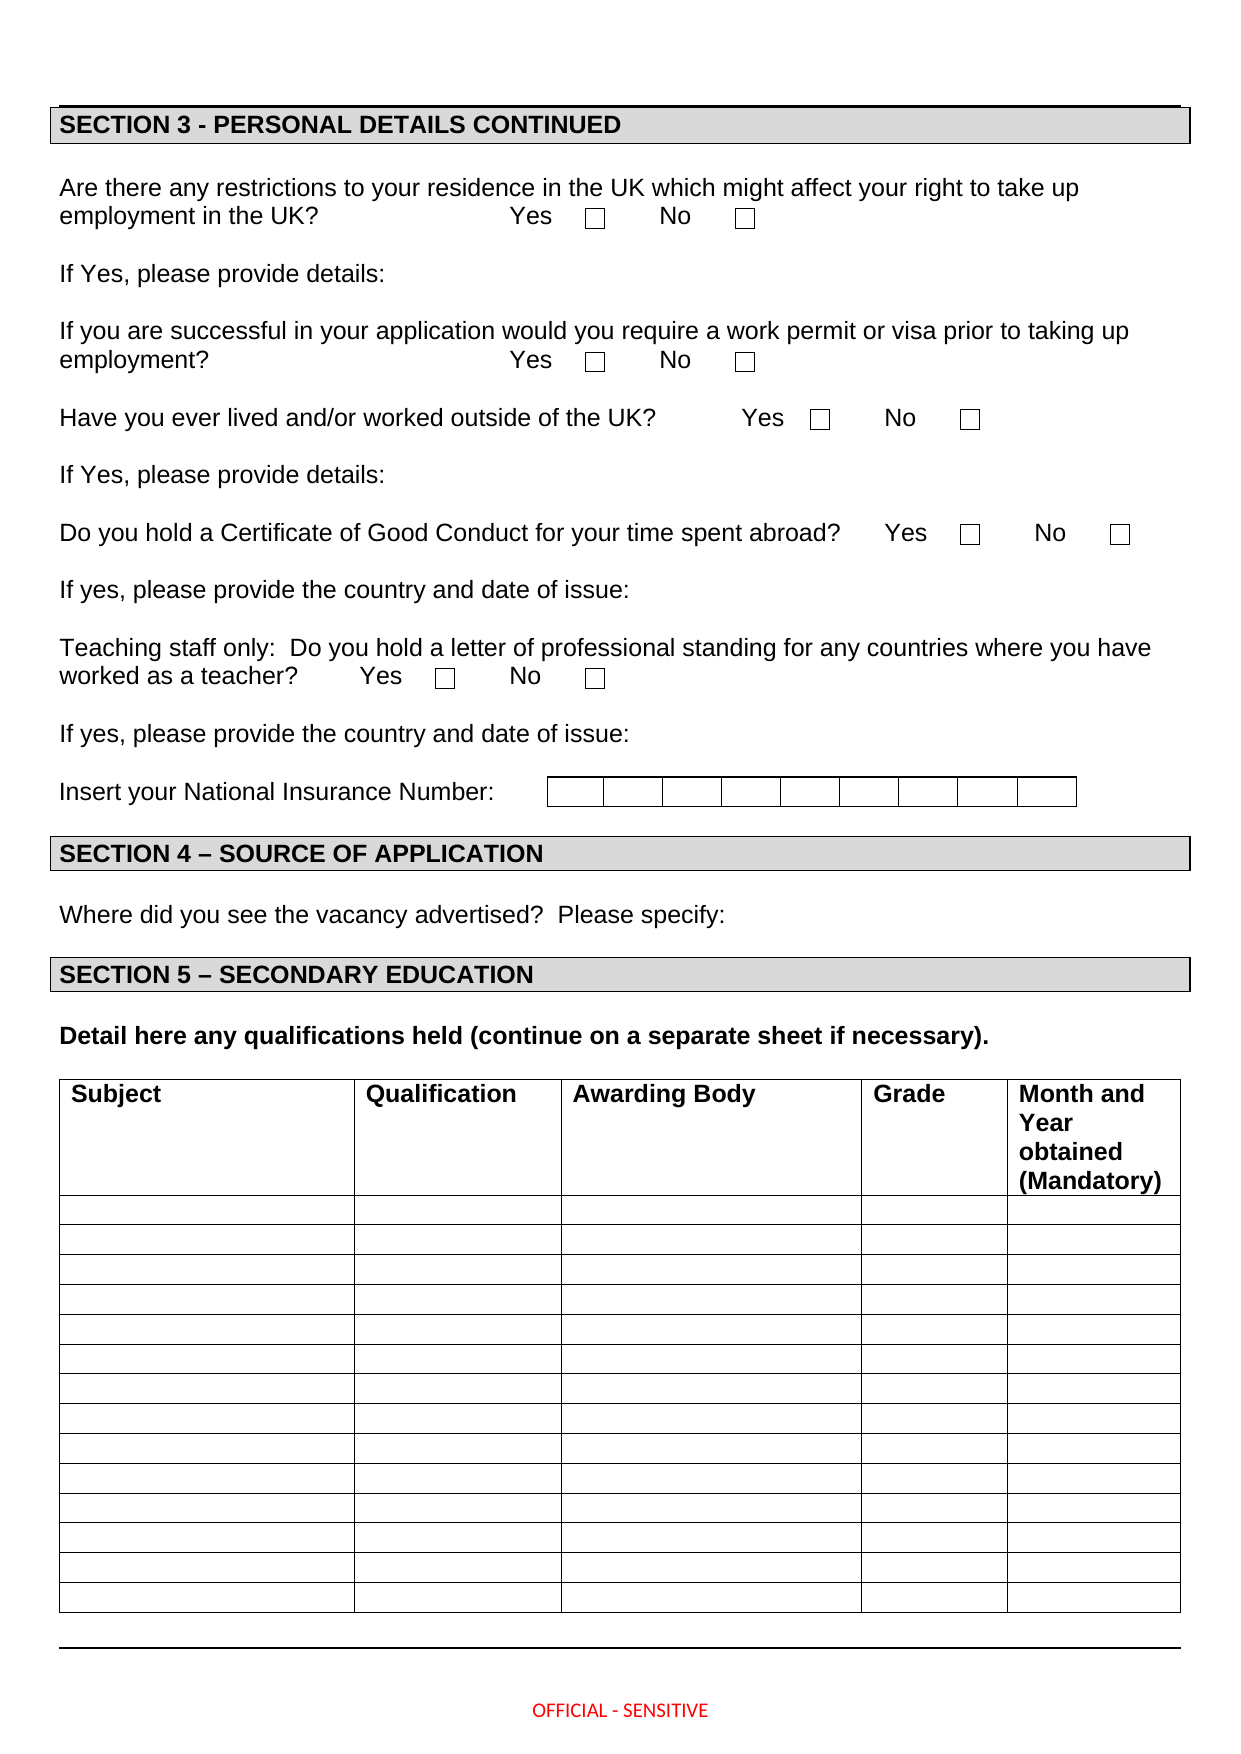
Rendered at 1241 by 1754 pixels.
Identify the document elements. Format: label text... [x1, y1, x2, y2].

table_cell [355, 1404, 561, 1433]
text Detail here any qualifications held (continue on a separate sheet if necessary). [59, 1021, 1181, 1050]
text Are there any restrictions to your residence in the UK which might affect your right to take up employment in the UK? Yes No [59, 173, 1181, 230]
table_cell [562, 1583, 861, 1612]
table_header [548, 778, 603, 806]
table_cell [1008, 1315, 1180, 1343]
table_cell [355, 1285, 561, 1314]
table_header [722, 778, 780, 806]
text SECTION 5 – SECONDARY EDUCATION [51, 958, 1189, 991]
table_cell [355, 1255, 561, 1284]
table_cell [60, 1374, 354, 1403]
table_cell [1008, 1404, 1180, 1433]
table_cell [562, 1285, 861, 1314]
table_cell [355, 1583, 561, 1612]
table_cell [1008, 1434, 1180, 1463]
table_cell [60, 1553, 354, 1582]
table_cell [862, 1583, 1007, 1612]
table_header [663, 778, 721, 806]
table_header [958, 778, 1017, 806]
table_cell [862, 1285, 1007, 1314]
table_cell [562, 1553, 861, 1582]
table_cell [1008, 1464, 1180, 1492]
table_cell [1008, 1494, 1180, 1522]
table_cell [1008, 1374, 1180, 1403]
table_cell [1008, 1523, 1180, 1552]
table_cell [60, 1345, 354, 1373]
table_header Qualification [355, 1080, 561, 1194]
table_header Subject [60, 1080, 354, 1194]
table_header [840, 778, 898, 806]
table_header [899, 778, 957, 806]
table_header Month and Year obtained (Mandatory) [1008, 1080, 1180, 1194]
table_header Grade [862, 1080, 1007, 1194]
table_cell [355, 1523, 561, 1552]
table_cell [1008, 1196, 1180, 1224]
table_header [1018, 778, 1076, 806]
text SECTION 3 - PERSONAL DETAILS CONTINUED [51, 108, 1189, 143]
table_cell [60, 1523, 354, 1552]
text If Yes, please provide details: [59, 460, 1181, 489]
table_cell [60, 1464, 354, 1492]
table_cell [862, 1434, 1007, 1463]
table_cell [60, 1583, 354, 1612]
table_cell [562, 1225, 861, 1254]
text Teaching staff only: Do you hold a letter of professional standing for any countries where you have worked as a teacher? Yes No [59, 633, 1181, 690]
table_cell [1008, 1345, 1180, 1373]
text Have you ever lived and/or worked outside of the UK? Yes No [59, 403, 1181, 431]
table_cell [1008, 1285, 1180, 1314]
text If yes, please provide the country and date of issue: [59, 575, 1181, 604]
table_cell [60, 1255, 354, 1284]
text If you are successful in your application would you require a work permit or visa prior to taking up employment? Yes No [59, 316, 1181, 374]
table_cell [60, 1285, 354, 1314]
table_cell [862, 1374, 1007, 1403]
table_cell [562, 1255, 861, 1284]
table_cell [862, 1196, 1007, 1224]
table_cell [355, 1553, 561, 1582]
text If Yes, please provide details: [59, 259, 1181, 288]
table_cell [562, 1434, 861, 1463]
table_header [781, 778, 839, 806]
table_cell [60, 1225, 354, 1254]
table_cell [60, 1404, 354, 1433]
table_cell [355, 1464, 561, 1492]
table_cell [562, 1494, 861, 1522]
table_cell [862, 1345, 1007, 1373]
text Where did you see the vacancy advertised? Please specify: [59, 900, 1181, 928]
table_cell [862, 1255, 1007, 1284]
table_cell [562, 1345, 861, 1373]
table_cell [862, 1315, 1007, 1343]
table_header [604, 778, 662, 806]
table_cell [862, 1404, 1007, 1433]
table_cell [862, 1494, 1007, 1522]
table_cell [862, 1464, 1007, 1492]
table_cell [355, 1345, 561, 1373]
table_cell [562, 1404, 861, 1433]
table_cell [1008, 1583, 1180, 1612]
table_cell [1008, 1255, 1180, 1284]
table_cell [60, 1494, 354, 1522]
table_cell [862, 1553, 1007, 1582]
table_cell [60, 1315, 354, 1343]
table_cell [562, 1315, 861, 1343]
table_cell [1008, 1225, 1180, 1254]
table_cell [862, 1523, 1007, 1552]
table_header Awarding Body [562, 1080, 861, 1194]
table_cell [355, 1196, 561, 1224]
table_cell [562, 1464, 861, 1492]
table_cell [562, 1374, 861, 1403]
text If yes, please provide the country and date of issue: [59, 719, 1181, 748]
table_cell [355, 1315, 561, 1343]
table_cell [355, 1494, 561, 1522]
table_cell [355, 1434, 561, 1463]
table_cell [862, 1225, 1007, 1254]
table_cell [60, 1434, 354, 1463]
text Do you hold a Certificate of Good Conduct for your time spent abroad? Yes No [59, 518, 1181, 546]
table_cell [60, 1196, 354, 1224]
table_cell [562, 1196, 861, 1224]
text SECTION 4 – SOURCE OF APPLICATION [51, 837, 1189, 870]
table_cell [562, 1523, 861, 1552]
table_cell [355, 1225, 561, 1254]
table_cell [1008, 1553, 1180, 1582]
table_cell [355, 1374, 561, 1403]
table_header Insert your National Insurance Number: [47, 776, 547, 806]
